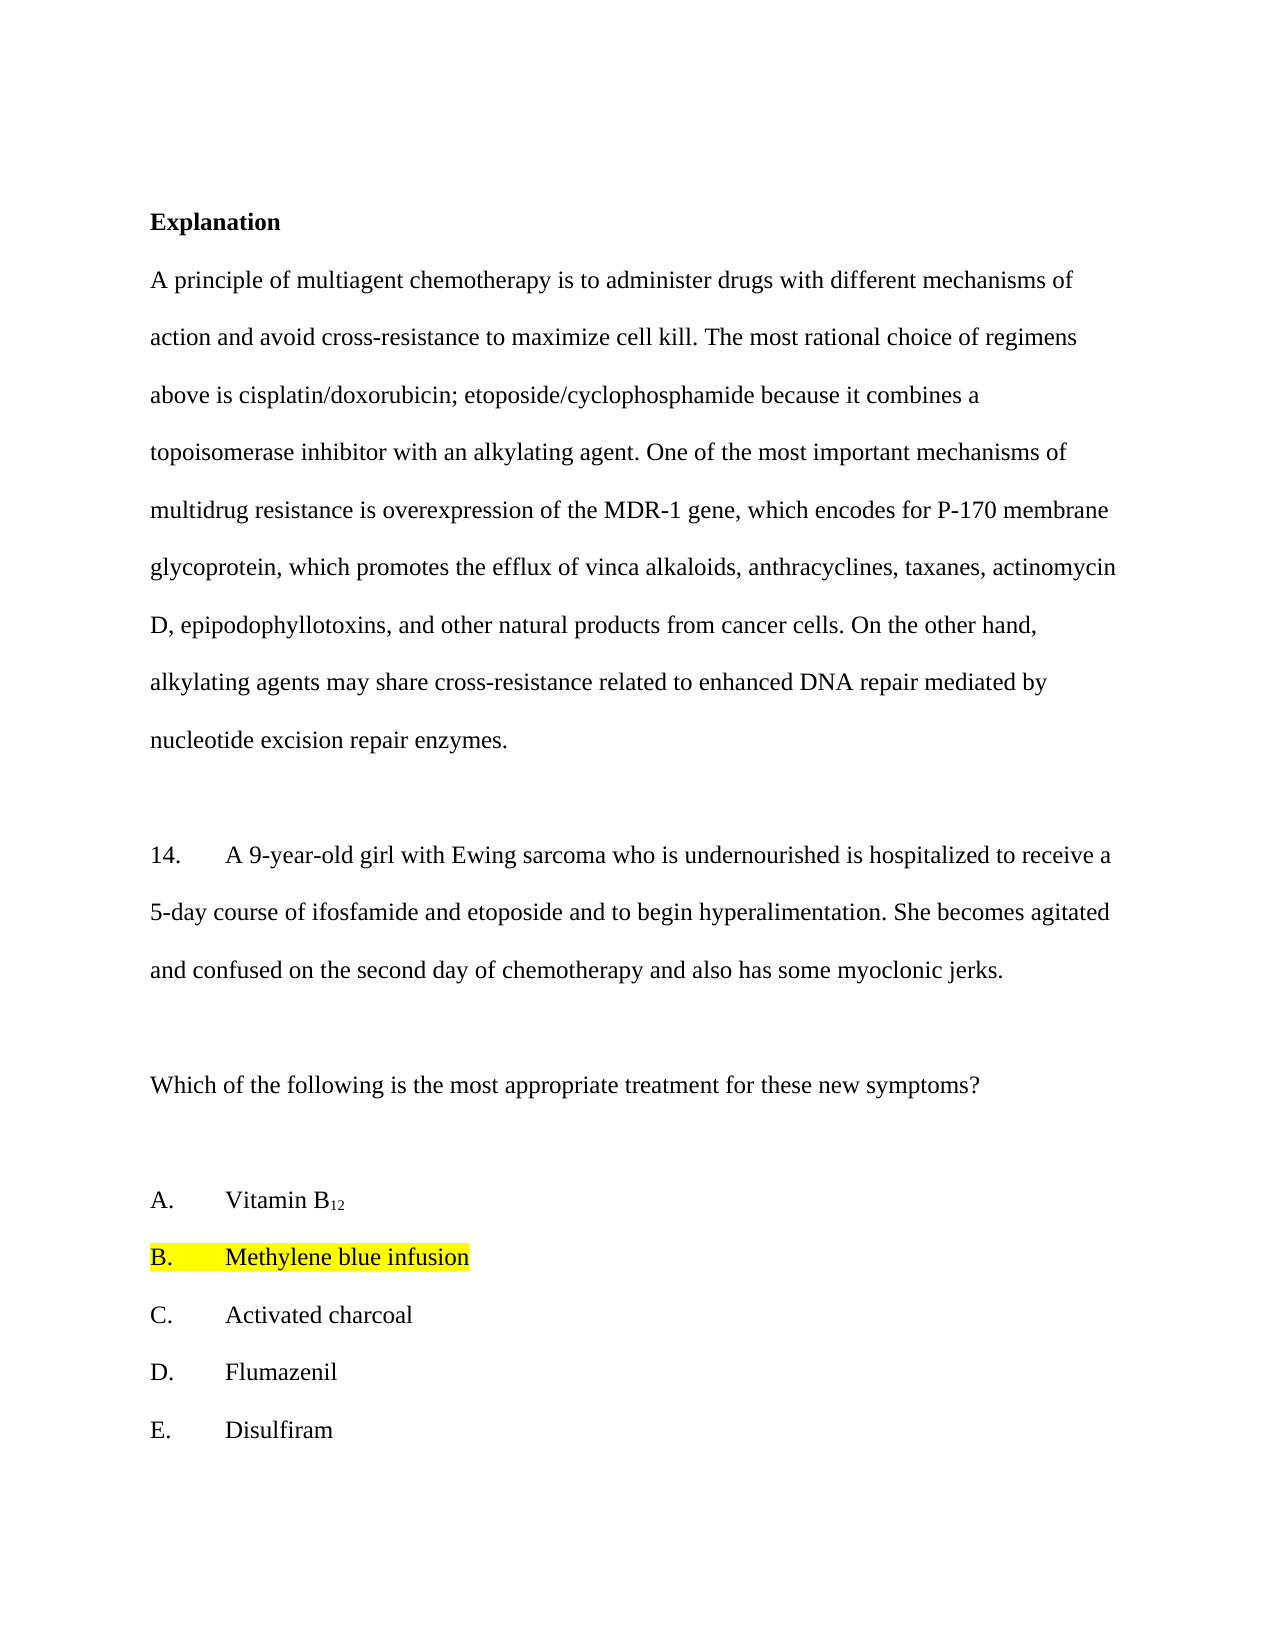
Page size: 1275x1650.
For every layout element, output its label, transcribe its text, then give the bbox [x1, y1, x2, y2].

text D. Flumazenil [150, 1357, 1125, 1386]
text C. Activated charcoal [150, 1300, 1125, 1329]
text Explanation [150, 207, 1125, 236]
text A principle of multiagent chemotherapy is to administer drugs with different mechanisms of action and avoid cross-resistance to maximize cell kill. The most rational choice of regimens above is cisplatin/doxorubicin; etoposide/cyclophosphamide because it combines a topoisomerase inhibitor with an alkylating agent. One of the most important mechanisms of multidrug resistance is overexpression of the MDR-1 gene, which encodes for P-170 membrane glycoprotein, which promotes the efflux of vinca alkaloids, anthracyclines, taxanes, actinomycin D, epipodophyllotoxins, and other natural products from cancer cells. On the other hand, alkylating agents may share cross-resistance related to enhanced DNA repair mediated by nucleotide excision repair enzymes. [150, 265, 1125, 754]
text B. Methylene blue infusion [150, 1242, 1125, 1271]
text Which of the following is the most appropriate treatment for these new symptoms? [150, 1070, 1125, 1099]
text 14. A 9-year-old girl with Ewing sarcoma who is undernourished is hospitalized to receive a 5-day course of ifosfamide and etoposide and to begin hyperalimentation. She becomes agitated and confused on the second day of chemotherapy and also has some myoclonic jerks. [150, 840, 1125, 984]
text E. Disulfiram [150, 1415, 1125, 1444]
text A. Vitamin B12 [150, 1185, 1125, 1214]
